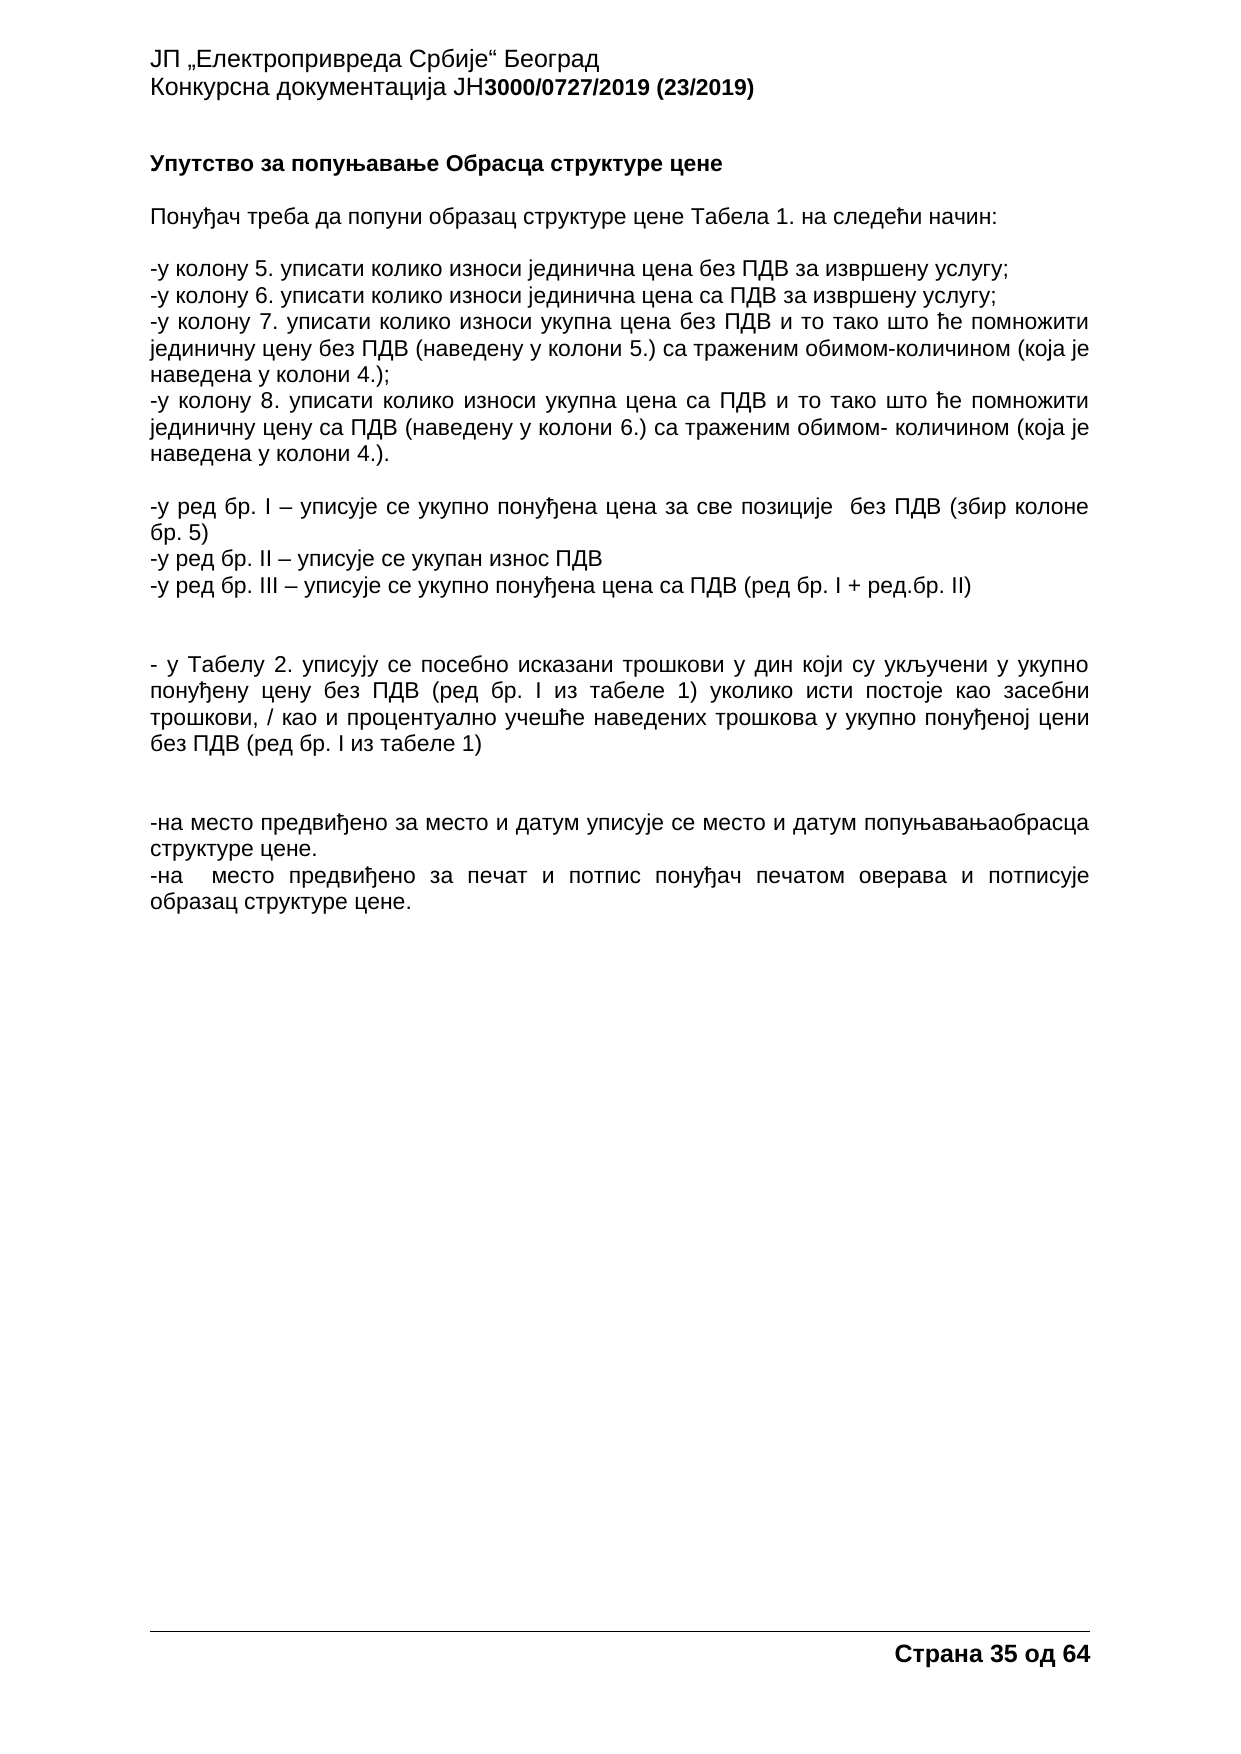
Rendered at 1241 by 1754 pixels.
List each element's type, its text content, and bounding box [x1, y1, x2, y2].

list -у колону 7. уписати колико износи укупна цена без ПДВ и то тако што ће помножити јединичну цену без ПДВ (наведену у колони 5.) са траженим обимом-количином (која је наведена у колони 4.); [150, 308, 1090, 387]
list -у колону 8. уписати колико износи укупна цена са ПДВ и то тако што ће помножити јединичну цену са ПДВ (наведену у колони 6.) са траженим обимом- количином (која је наведена у колони 4.). [150, 387, 1090, 466]
text Упутство за попуњавање Обрасца структуре цене [150, 150, 1090, 176]
text -у ред бр. II – уписује се укупан износ ПДВ [150, 545, 1090, 572]
text -у ред бр. I – уписује се укупно понуђена цена за све позиције без ПДВ (збир колоне бр. 5) [150, 493, 1090, 545]
list -у колону 5. уписати колико износи јединична цена без ПДВ за извршену услугу; [150, 255, 1090, 282]
list -у колону 6. уписати колико износи јединична цена са ПДВ за извршену услугу; [150, 282, 1090, 308]
text -на место предвиђено за место и датум уписује се место и датум попуњавањаобрасца структуре цене. [150, 809, 1090, 862]
text -на место предвиђено за печат и потпис понуђач печатом оверава и потписује образац структуре цене. [150, 862, 1090, 914]
text -у ред бр. III – уписује се укупно понуђена цена са ПДВ (ред бр. I + ред.бр. II) [150, 572, 1090, 598]
list Понуђач треба да попуни образац структуре цене Табела 1. на следећи начин: [150, 203, 1090, 229]
text - у Табелу 2. уписују се посебно исказани трошкови у дин који су укључени у укупно понуђену цену без ПДВ (ред бр. I из табеле 1) уколико исти постоје као засебни трошкови, / као и процентуално учешће наведених трошкова у укупно понуђеној цени без ПДВ (ред бр. I из табеле 1) [150, 651, 1090, 756]
